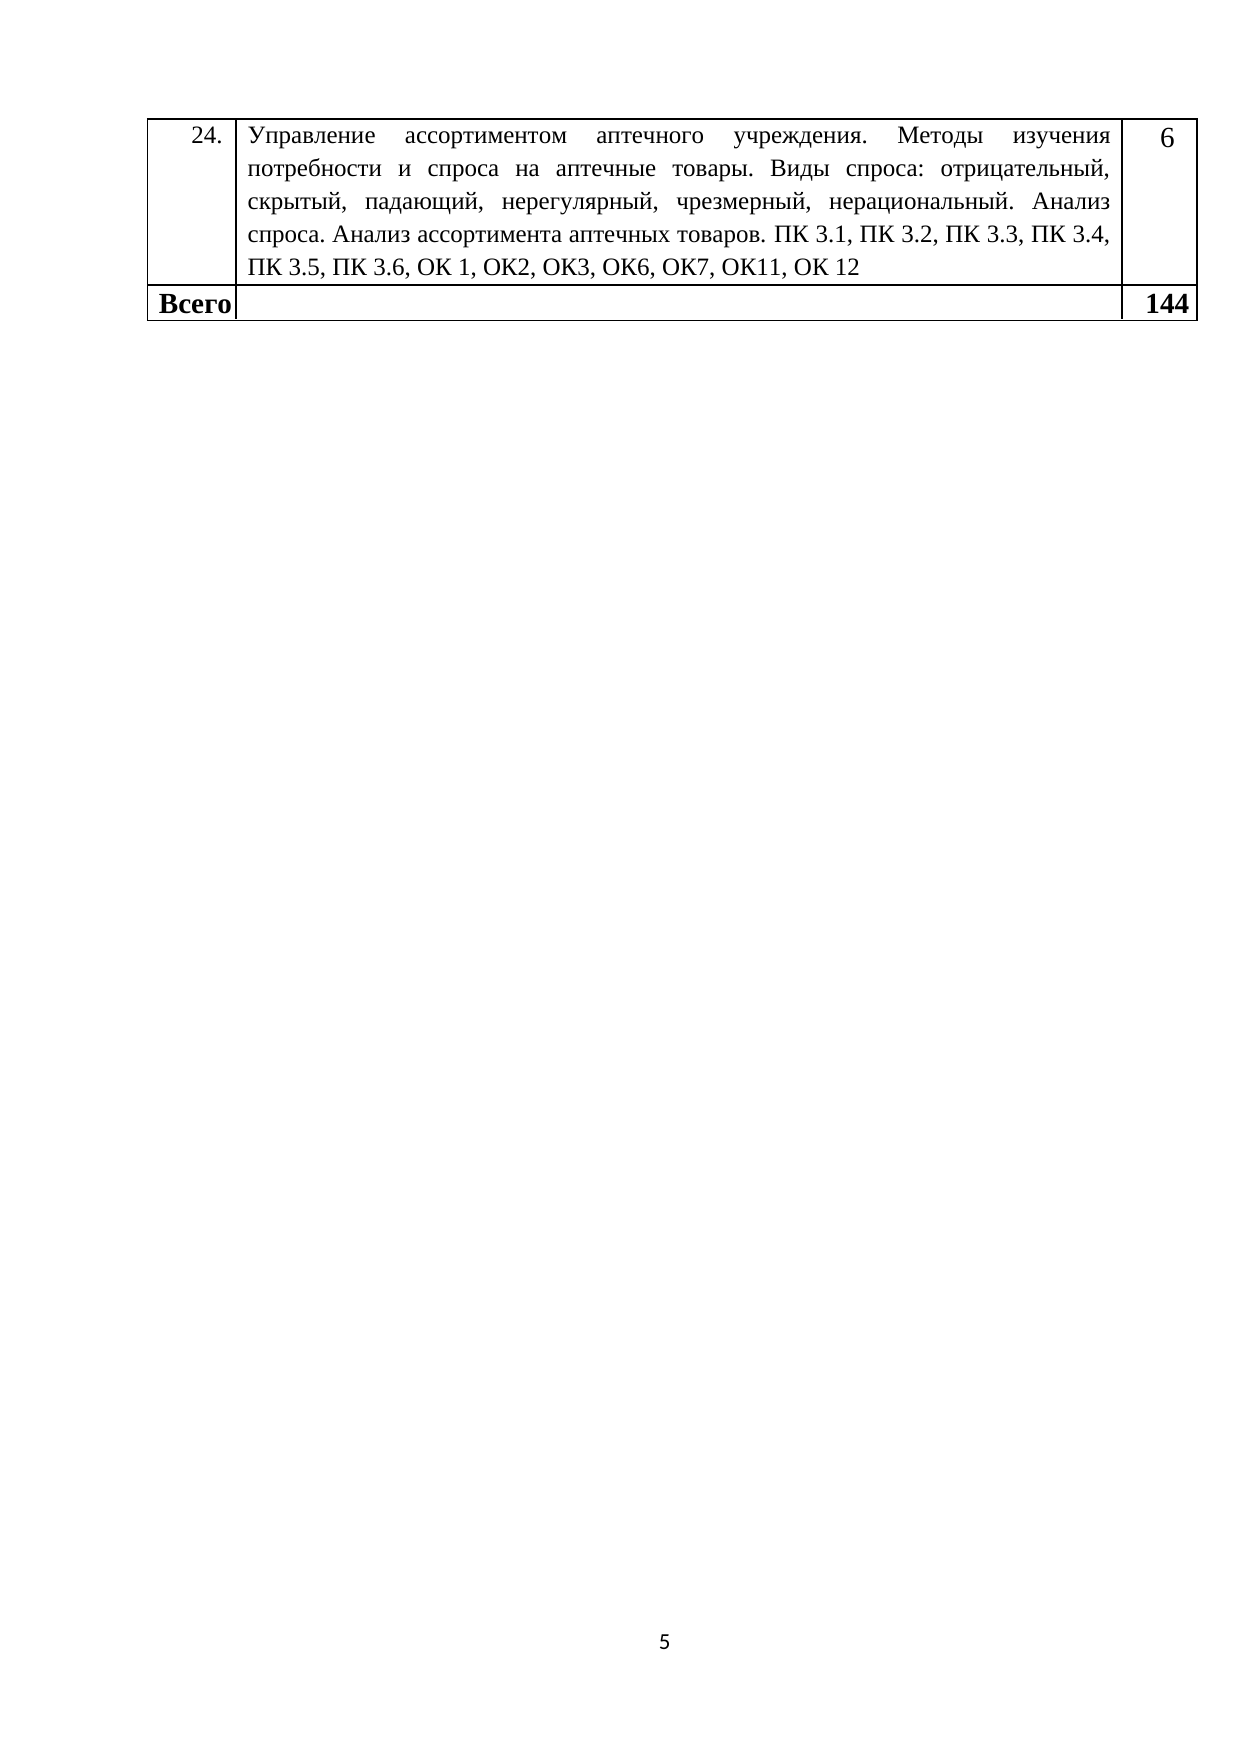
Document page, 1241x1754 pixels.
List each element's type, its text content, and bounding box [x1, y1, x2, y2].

table_cell Управление ассортиментом аптечного учреждения. Методы изучения потребности и спроса на аптечные товары. Виды спроса: отрицательный, скрытый, падающий, нерегулярный, чрезмерный, нерациональный. Анализ спроса. Анализ ассортимента аптечных товаров. ПК 3.1, ПК 3.2, ПК 3.3, ПК 3.4, ПК 3.5, ПК 3.6, ОК 1, ОК2, ОК3, ОК6, ОК7, ОК11, ОК 12 [237, 120, 1121, 284]
table_cell 6 [1123, 120, 1196, 284]
table_cell [237, 286, 1121, 319]
table_cell Всего [148, 286, 235, 319]
table_cell 144 [1123, 286, 1196, 319]
table_cell 24. [148, 120, 235, 284]
